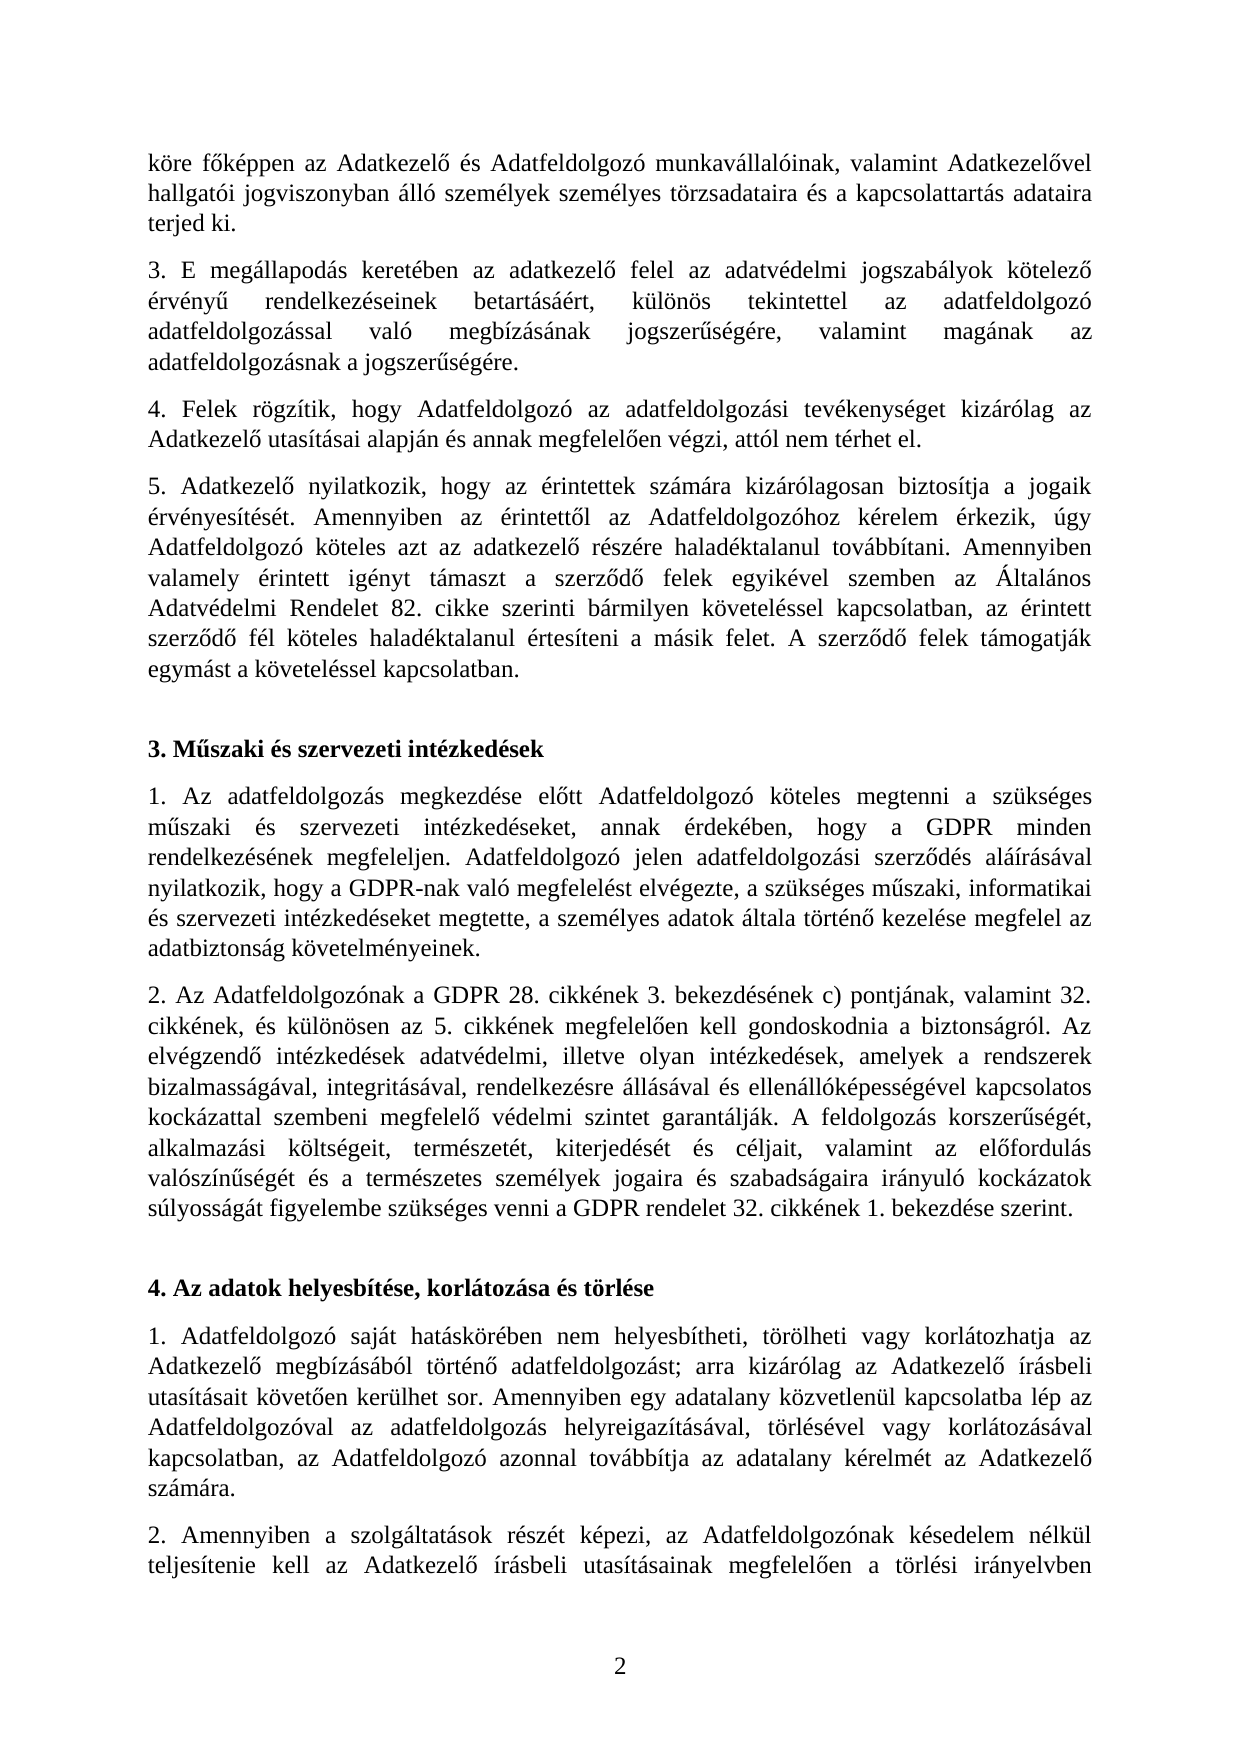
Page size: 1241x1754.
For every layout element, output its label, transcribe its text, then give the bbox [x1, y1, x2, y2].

text 1. Adatfeldolgozó saját hatáskörében nem helyesbítheti, törölheti vagy korlátozhatja az Adatkezelő megbízásából történő adatfeldolgozást; arra kizárólag az Adatkezelő írásbeli utasításait követően kerülhet sor. Amennyiben egy adatalany közvetlenül kapcsolatba lép az Adatfeldolgozóval az adatfeldolgozás helyreigazításával, törlésével vagy korlátozásával kapcsolatban, az Adatfeldolgozó azonnal továbbítja az adatalany kérelmét az Adatkezelő számára. [148, 1321, 1093, 1502]
text 2. Az Adatfeldolgozónak a GDPR 28. cikkének 3. bekezdésének c) pontjának, valamint 32. cikkének, és különösen az 5. cikkének megfelelően kell gondoskodnia a biztonságról. Az elvégzendő intézkedések adatvédelmi, illetve olyan intézkedések, amelyek a rendszerek bizalmasságával, integritásával, rendelkezésre állásával és ellenállóképességével kapcsolatos kockázattal szembeni megfelelő védelmi szintet garantálják. A feldolgozás korszerűségét, alkalmazási költségeit, természetét, kiterjedését és céljait, valamint az előfordulás valószínűségét és a természetes személyek jogaira és szabadságaira irányuló kockázatok súlyosságát figyelembe szükséges venni a GDPR rendelet 32. cikkének 1. bekezdése szerint. [148, 981, 1093, 1222]
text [148, 1520, 1093, 1579]
text 4. Az adatok helyesbítése, korlátozása és törlése [148, 1273, 1093, 1302]
text 4. Felek rögzítik, hogy Adatfeldolgozó az adatfeldolgozási tevékenységet kizárólag az Adatkezelő utasításai alapján és annak megfelelően végzi, attól nem térhet el. [148, 394, 1093, 453]
text 1. Az adatfeldolgozás megkezdése előtt Adatfeldolgozó köteles megtenni a szükséges műszaki és szervezeti intézkedéseket, annak érdekében, hogy a GDPR minden rendelkezésének megfeleljen. Adatfeldolgozó jelen adatfeldolgozási szerződés aláírásával nyilatkozik, hogy a GDPR-nak való megfelelést elvégezte, a szükséges műszaki, informatikai és szervezeti intézkedéseket megtette, a személyes adatok általa történő kezelése megfelel az adatbiztonság követelményeinek. [148, 781, 1093, 962]
text 3. E megállapodás keretében az adatkezelő felel az adatvédelmi jogszabályok kötelező érvényű rendelkezéseinek betartásáért, különös tekintettel az adatfeldolgozó adatfeldolgozással való megbízásának jogszerűségére, valamint magának az adatfeldolgozásnak a jogszerűségére. [148, 256, 1093, 376]
text 5. Adatkezelő nyilatkozik, hogy az érintettek számára kizárólagosan biztosítja a jogaik érvényesítését. Amennyiben az érintettől az Adatfeldolgozóhoz kérelem érkezik, úgy Adatfeldolgozó köteles azt az adatkezelő részére haladéktalanul továbbítani. Amennyiben valamely érintett igényt támaszt a szerződő felek egyikével szemben az Általános Adatvédelmi Rendelet 82. cikke szerinti bármilyen követeléssel kapcsolatban, az érintett szerződő fél köteles haladéktalanul értesíteni a másik felet. A szerződő felek támogatják egymást a követeléssel kapcsolatban. [148, 471, 1093, 683]
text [148, 148, 1093, 237]
text 3. Műszaki és szervezeti intézkedések [148, 734, 1093, 763]
